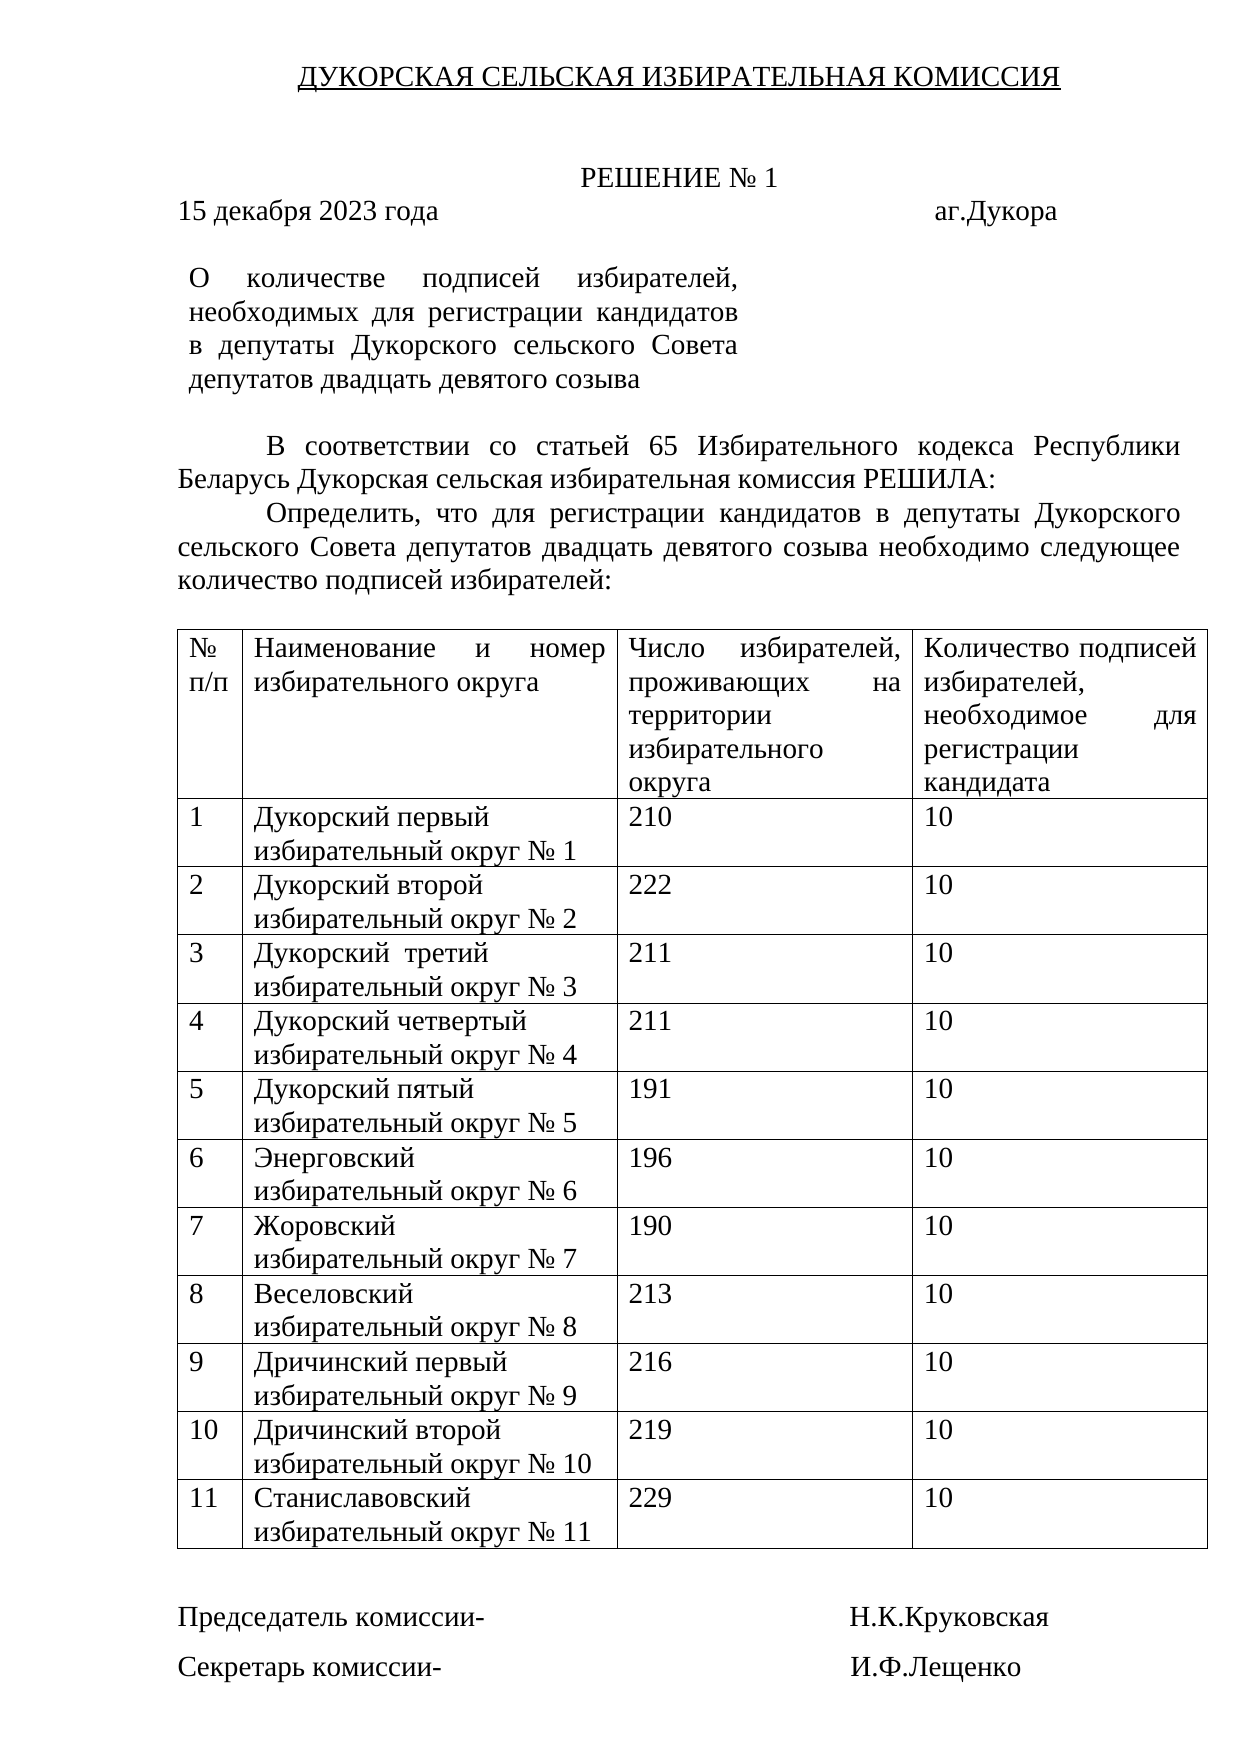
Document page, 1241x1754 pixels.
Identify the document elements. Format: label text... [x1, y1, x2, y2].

table_cell 216 [618, 1344, 912, 1411]
table_cell Энерговский избирательный округ № 6 [243, 1140, 617, 1207]
table_cell Дукорский четвертый избирательный округ № 4 [243, 1004, 617, 1071]
table_header О количестве подписей избирателей, необходимых для регистрации кандидатов в депутаты Дукорского сельского Совета депутатов двадцать девятого созыва [177, 260, 749, 394]
table_cell 229 [618, 1480, 912, 1547]
text Определить, что для регистрации кандидатов в депутаты Дукорского сельского Совета депутатов двадцать девятого созыва необходимо следующее количество подписей избирателей: [177, 495, 1181, 596]
text ДУКОРСКАЯ СЕЛЬСКАЯ ИЗБИРАТЕЛЬНАЯ КОМИССИЯ [177, 59, 1181, 93]
table_cell 6 [178, 1140, 242, 1207]
table_cell 10 [913, 1412, 1207, 1479]
table_cell Жоровский избирательный округ № 7 [243, 1208, 617, 1275]
table_cell Веселовский избирательный округ № 8 [243, 1276, 617, 1343]
table_cell 8 [178, 1276, 242, 1343]
table_cell 2 [178, 867, 242, 934]
table_cell 211 [618, 935, 912, 1002]
table_cell 10 [913, 799, 1207, 866]
table_cell 10 [913, 1480, 1207, 1547]
table_cell Дричинский второй избирательный округ № 10 [243, 1412, 617, 1479]
table_cell 190 [618, 1208, 912, 1275]
table_cell Станиславовский избирательный округ № 11 [243, 1480, 617, 1547]
table_header Число избирателей, проживающих на территории избирательного округа [618, 630, 912, 798]
table_cell 10 [913, 1276, 1207, 1343]
table_header Количество подписей избирателей, необходимое для регистрации кандидата [913, 630, 1207, 798]
table_header Наименование и номер избирательного округа [243, 630, 617, 798]
table_cell 11 [178, 1480, 242, 1547]
table_cell 222 [618, 867, 912, 934]
table_header № п/п [178, 630, 242, 798]
text В соответствии со статьей 65 Избирательного кодекса Республики Беларусь Дукорская сельская избирательная комиссия РЕШИЛА: [177, 428, 1181, 495]
table_cell 7 [178, 1208, 242, 1275]
table_cell 213 [618, 1276, 912, 1343]
text РЕШЕНИЕ № 1 [177, 160, 1181, 193]
table_cell 10 [913, 1072, 1207, 1139]
table_cell 10 [913, 1208, 1207, 1275]
table_cell 211 [618, 1004, 912, 1071]
table_cell 196 [618, 1140, 912, 1207]
table_cell 4 [178, 1004, 242, 1071]
table_cell Дричинский первый избирательный округ № 9 [243, 1344, 617, 1411]
table_cell 10 [913, 1140, 1207, 1207]
text 15 декабря 2023 года аг.Дукора [177, 193, 1181, 227]
table_cell 10 [178, 1412, 242, 1479]
table_cell Дукорский второй избирательный округ № 2 [243, 867, 617, 934]
table_cell 3 [178, 935, 242, 1002]
table_cell 10 [913, 1344, 1207, 1411]
table_cell 219 [618, 1412, 912, 1479]
table_cell 9 [178, 1344, 242, 1411]
table_cell 10 [913, 935, 1207, 1002]
table_cell Дукорский первый избирательный округ № 1 [243, 799, 617, 866]
table_cell 10 [913, 1004, 1207, 1071]
table_cell Дукорский пятый избирательный округ № 5 [243, 1072, 617, 1139]
table_cell 210 [618, 799, 912, 866]
text Председатель комиссии- Н.К.Круковская [177, 1599, 1181, 1632]
table_cell 1 [178, 799, 242, 866]
table_cell 10 [913, 867, 1207, 934]
table_cell 5 [178, 1072, 242, 1139]
table_cell 191 [618, 1072, 912, 1139]
table_cell Дукорский третий избирательный округ № 3 [243, 935, 617, 1002]
text Секретарь комиссии- И.Ф.Лещенко [177, 1649, 1181, 1683]
